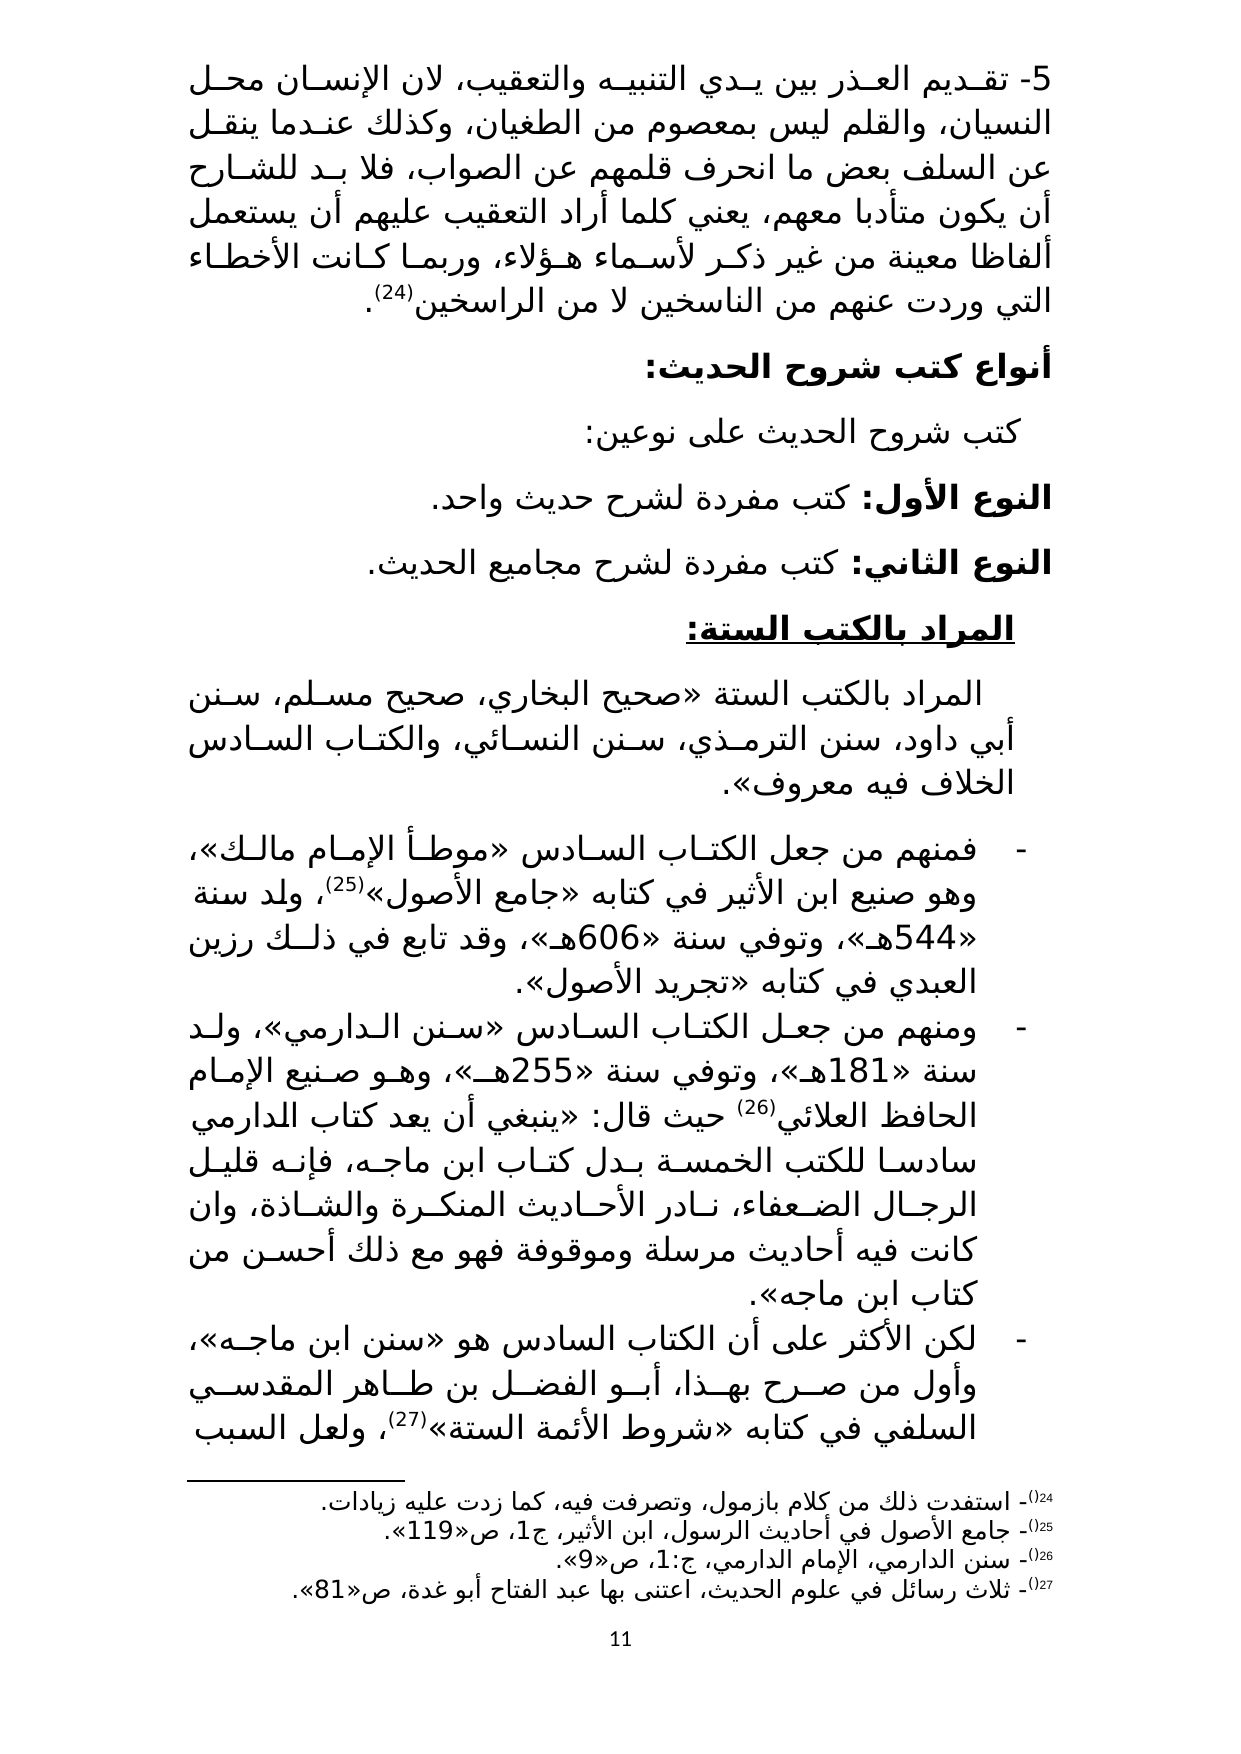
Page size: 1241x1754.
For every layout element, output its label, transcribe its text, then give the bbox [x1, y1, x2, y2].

text النوع الثاني: كتب مفردة لشرح مجاميع الحديث. [187, 544, 1053, 582]
text النوع الأول: كتب مفردة لشرح حديث واحد. [187, 478, 1053, 517]
text كتب شروح الحديث على نوعين: [187, 413, 1053, 452]
text المراد بالكتب الستة «صحيح البخاري، صحيح مسلم، سنن أبي داود، سنن الترمذي، سنن النسائي، والكتاب السادس الخلاف فيه معروف». [187, 674, 1015, 802]
list فمنهم من جعل الكتاب السادس «موطأ الإمام مالك»، وهو صنيع ابن الأثير في كتابه «جامع الأصول»()، ولد سنة «544هـ»، وتوفي سنة «606هـ»، وقد تابع في ذلك رزين العبدي في كتابه «تجريد الأصول». [187, 829, 1015, 1002]
text 5- تقديم العذر بين يدي التنبيه والتعقيب، لان الإنسان محل النسيان، والقلم ليس بمعصوم من الطغيان، وكذلك عندما ينقل عن السلف بعض ما انحرف قلمهم عن الصواب، فلا بد للشارح أن يكون متأدبا معهم، يعني كلما أراد التعقيب عليهم أن يستعمل ألفاظا معينة من غير ذكر لأسماء هؤلاء، وربما كانت الأخطاء التي وردت عنهم من الناسخين لا من الراسخين(). [187, 59, 1053, 321]
list ومنهم من جعل الكتاب السادس «سنن الدارمي»، ولد سنة «181هـ»، وتوفي سنة «255هـ»، وهو صنيع الإمام الحافظ العلائي() حيث قال: «ينبغي أن يعد كتاب الدارمي سادسا للكتب الخمسة بدل كتاب ابن ماجه، فإنه قليل الرجال الضعفاء، نادر الأحاديث المنكرة والشاذة، وان كانت فيه أحاديث مرسلة وموقوفة فهو مع ذلك أحسن من كتاب ابن ماجه». [187, 1007, 1015, 1314]
text المراد بالكتب الستة: [187, 609, 1015, 648]
text أنواع كتب شروح الحديث: [187, 347, 1053, 386]
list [187, 1319, 1015, 1447]
